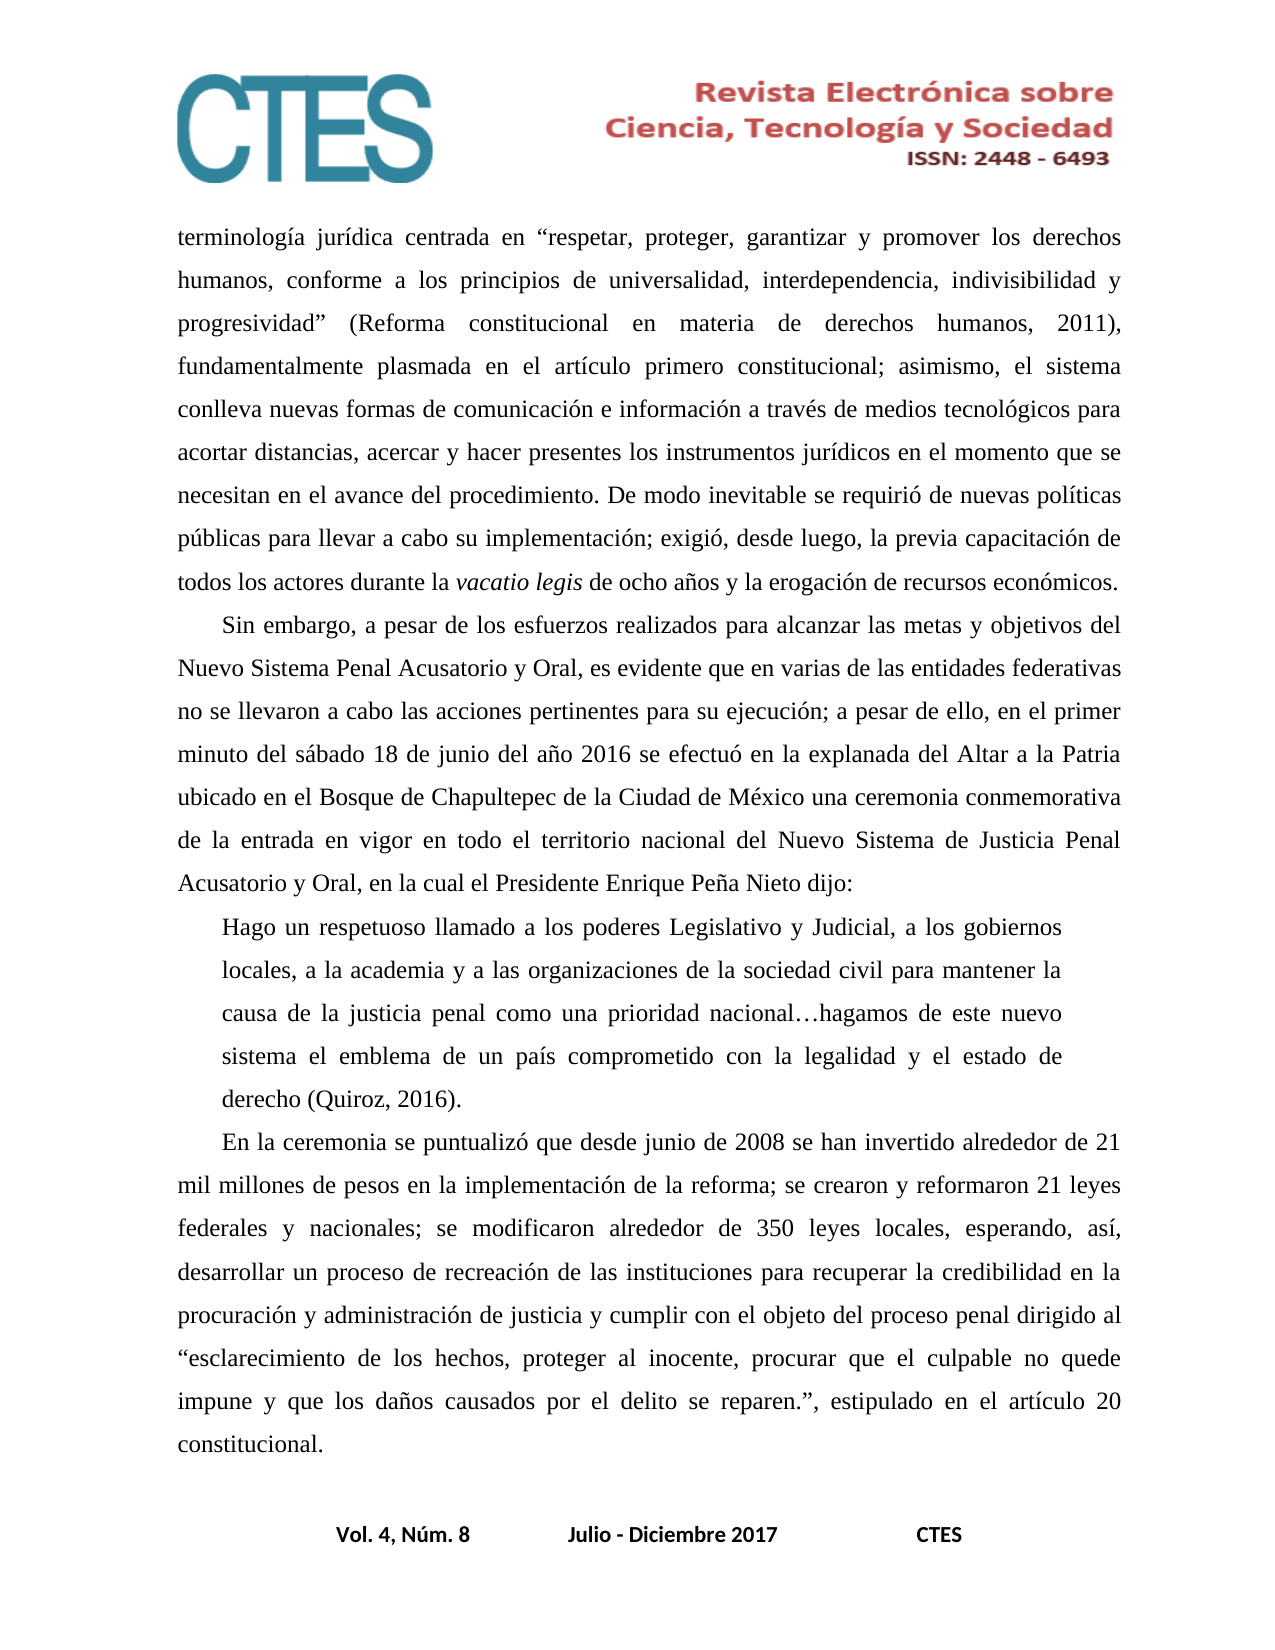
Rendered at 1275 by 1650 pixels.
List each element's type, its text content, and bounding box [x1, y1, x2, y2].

text Hago un respetuoso llamado a los poderes Legislativo y Judicial, a los gobiernos locales, a la academia y a las organizaciones de la sociedad civil para mantener la causa de la justicia penal como una prioridad nacional…hagamos de este nuevo sistema el emblema de un país comprometido con la legalidad y el estado de derecho (Quiroz, 2016). [222, 912, 1063, 1113]
text Sin embargo, a pesar de los esfuerzos realizados para alcanzar las metas y objetivos del Nuevo Sistema Penal Acusatorio y Oral, es evidente que en varias de las entidades federativas no se llevaron a cabo las acciones pertinentes para su ejecución; a pesar de ello, en el primer minuto del sábado 18 de junio del año 2016 se efectuó en la explanada del Altar a la Patria ubicado en el Bosque de Chapultepec de la Ciudad de México una ceremonia conmemorativa de la entrada en vigor en todo el territorio nacional del Nuevo Sistema de Justicia Penal Acusatorio y Oral, en la cual el Presidente Enrique Peña Nieto dijo: [177, 610, 1122, 897]
picture [177, 73, 1123, 183]
text En la ceremonia se puntualizó que desde junio de 2008 se han invertido alrededor de 21 mil millones de pesos en la implementación de la reforma; se crearon y reformaron 21 leyes federales y nacionales; se modificaron alrededor de 350 leyes locales, esperando, así, desarrollar un proceso de recreación de las instituciones para recuperar la credibilidad en la procuración y administración de justicia y cumplir con el objeto del proceso penal dirigido al “esclarecimiento de los hechos, proteger al inocente, procurar que el culpable no quede impune y que los daños causados por el delito se reparen.”, estipulado en el artículo 20 constitucional. [177, 1127, 1122, 1458]
